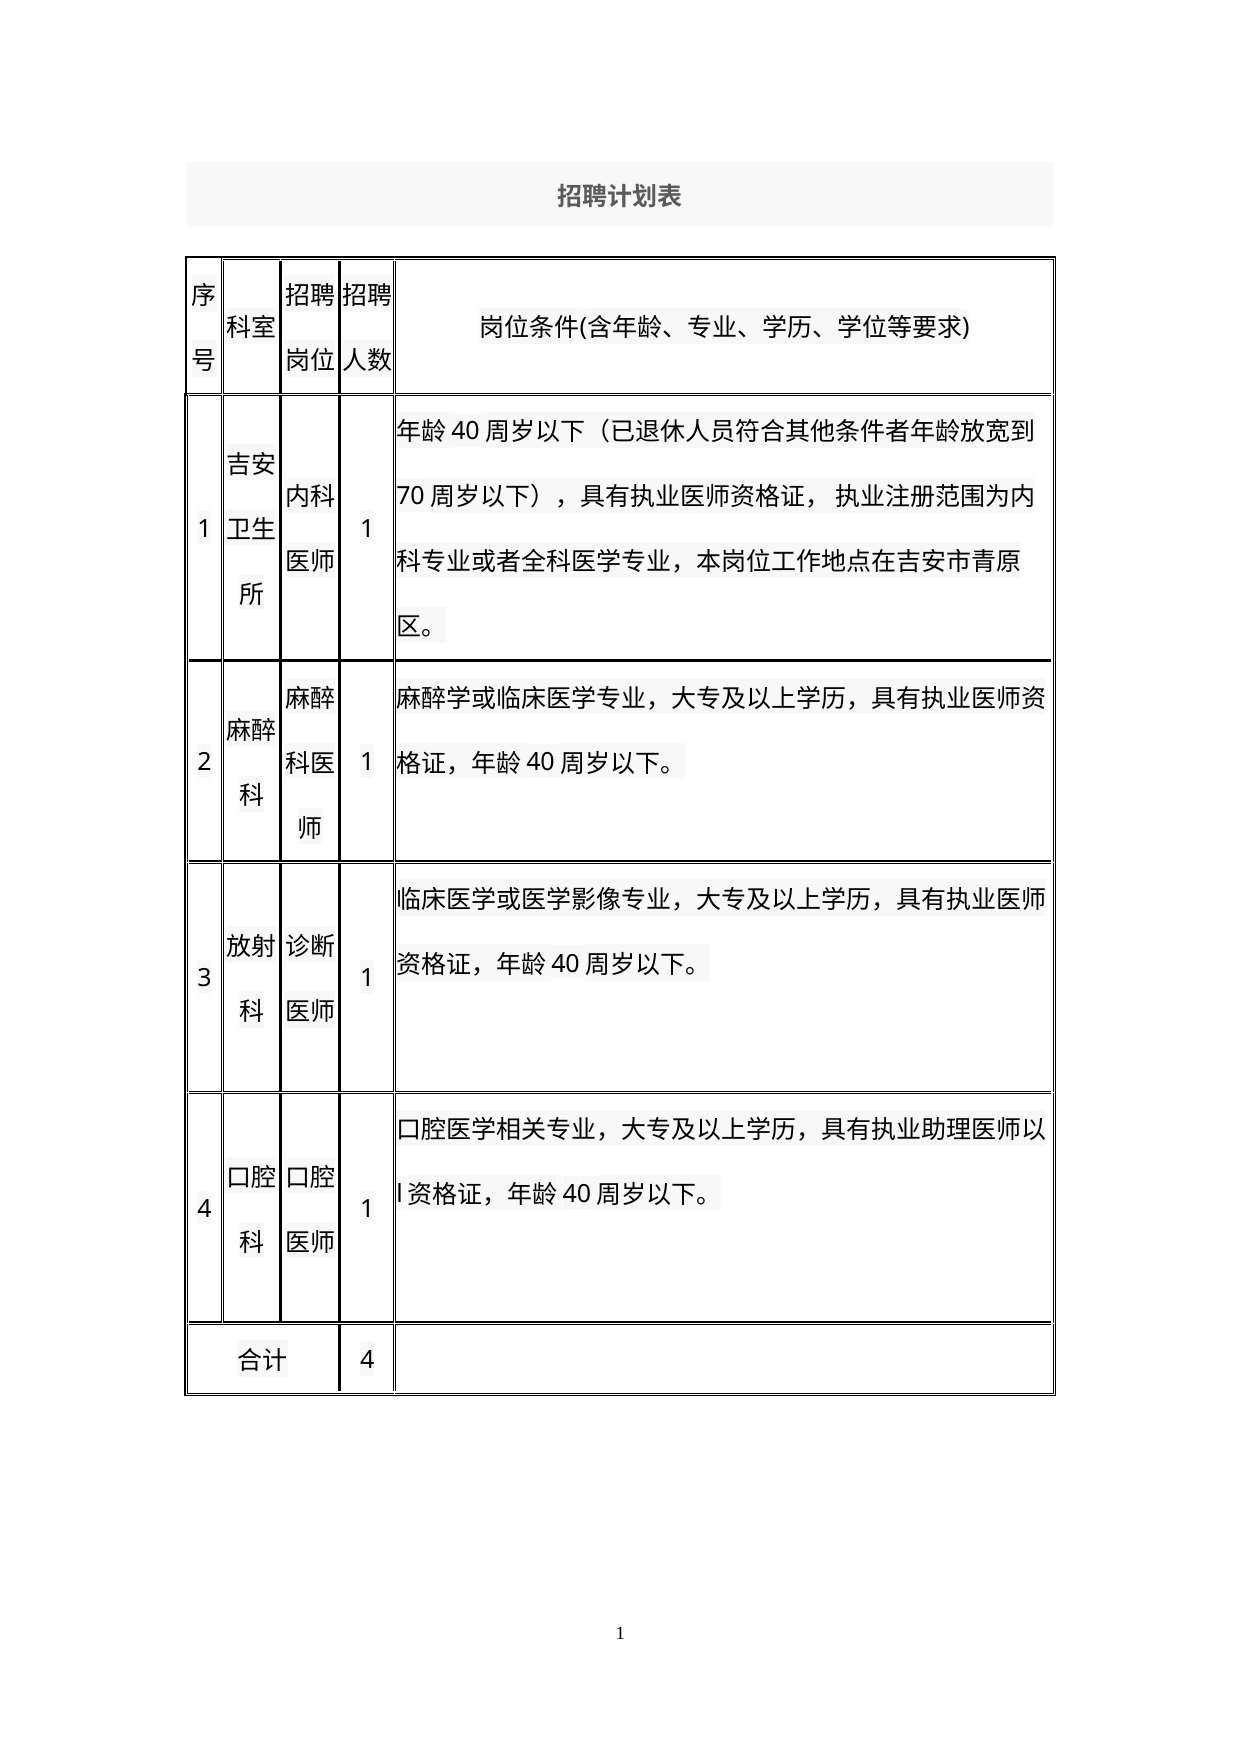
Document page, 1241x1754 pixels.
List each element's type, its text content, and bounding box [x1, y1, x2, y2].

table_cell 口腔医师 [282, 1094, 338, 1321]
table_cell 诊断医师 [282, 864, 338, 1091]
table_cell 1 [188, 396, 221, 659]
table_header 科室 [224, 260, 279, 392]
table_cell 麻醉学或临床医学专业，大专及以上学历，具有执业医师资格证，年龄40周岁以下。 [396, 659, 1053, 860]
table_header 序号 [187, 258, 221, 392]
table_cell 麻醉科医师 [282, 662, 338, 860]
table_cell 内科医师 [282, 396, 338, 659]
table_cell 1 [341, 396, 393, 659]
table_cell 口腔科 [224, 1094, 279, 1321]
table_cell 年龄40周岁以下（已退休人员符合其他条件者年龄放宽到70周岁以下），具有执业医师资格证， 执业注册范围为内科专业或者全科医学专业，本岗位工作地点在吉安市青原区。 [396, 393, 1053, 659]
table_cell 4 [188, 1094, 221, 1321]
table_cell 3 [188, 864, 221, 1091]
table_cell 1 [341, 864, 393, 1091]
table_cell 合计 [188, 1325, 339, 1393]
table_cell 2 [188, 662, 221, 860]
table_cell 1 [341, 662, 393, 860]
table_cell 放射科 [224, 864, 279, 1091]
text 招聘计划表 [187, 162, 1053, 227]
table_cell 临床医学或医学影像专业，大专及以上学历，具有执业医师资格证，年龄40周岁以下。 [396, 860, 1053, 1091]
table_header 岗位条件(含年龄、专业、学历、学位等要求) [396, 260, 1053, 392]
table_cell 吉安卫生所 [224, 396, 279, 659]
table_cell 1 [341, 1094, 393, 1321]
table_header 招聘岗位 [282, 260, 338, 392]
table_cell 4 [339, 1325, 394, 1393]
table_cell [395, 1321, 1053, 1393]
table_cell 口腔医学相关专业，大专及以上学历，具有执业助理医师以l资格证，年龄40周岁以下。 [395, 1091, 1054, 1321]
table_header 招聘人数 [341, 260, 393, 392]
table_cell 麻醉科 [224, 662, 279, 860]
